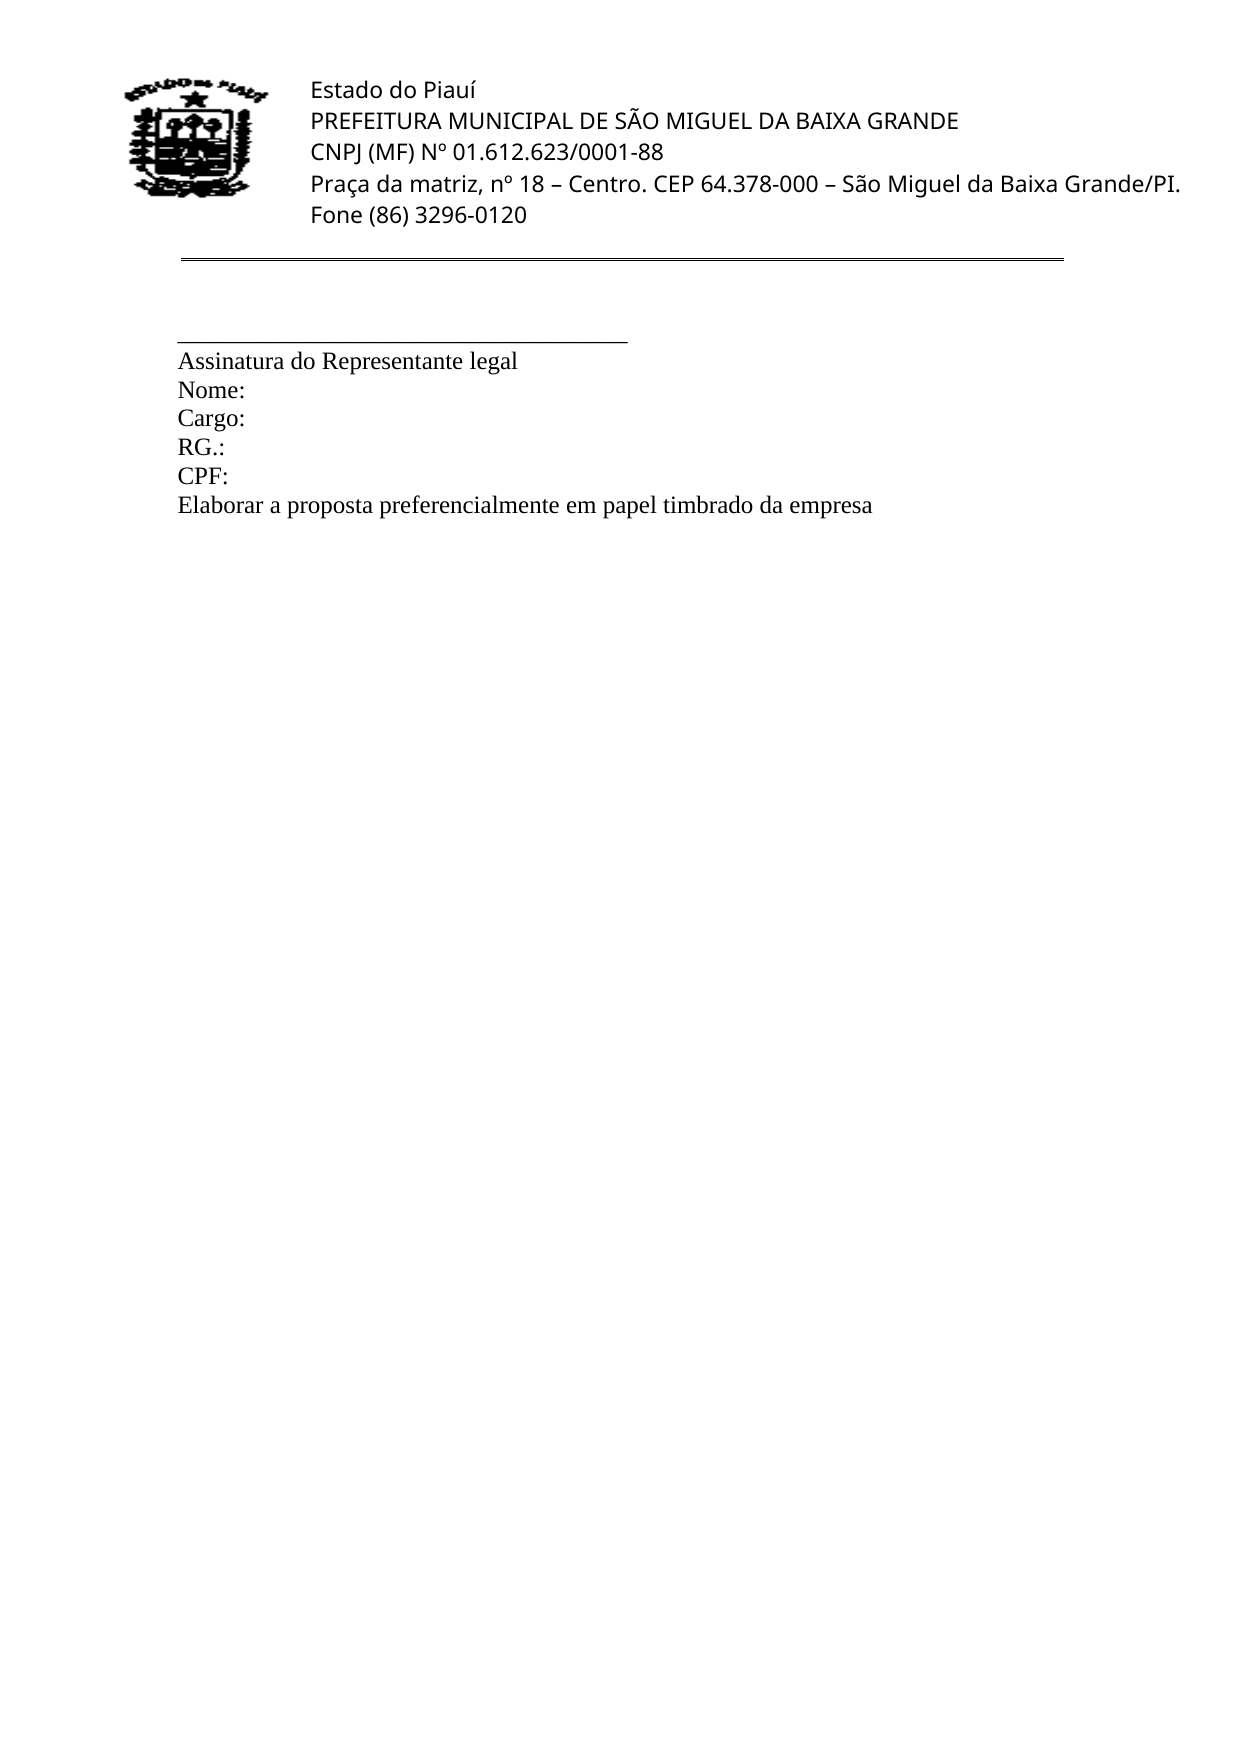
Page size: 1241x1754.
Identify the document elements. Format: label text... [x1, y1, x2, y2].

text Cargo: [177, 403, 1122, 432]
picture [84, 59, 300, 207]
text Elaborar a proposta preferencialmente em papel timbrado da empresa [177, 490, 1122, 518]
text ____________________________________ [177, 317, 1122, 346]
text Assinatura do Representante legal [177, 346, 1122, 375]
text Nome: [177, 375, 1122, 403]
text RG.: [177, 432, 1122, 461]
text CPF: [177, 461, 1122, 490]
